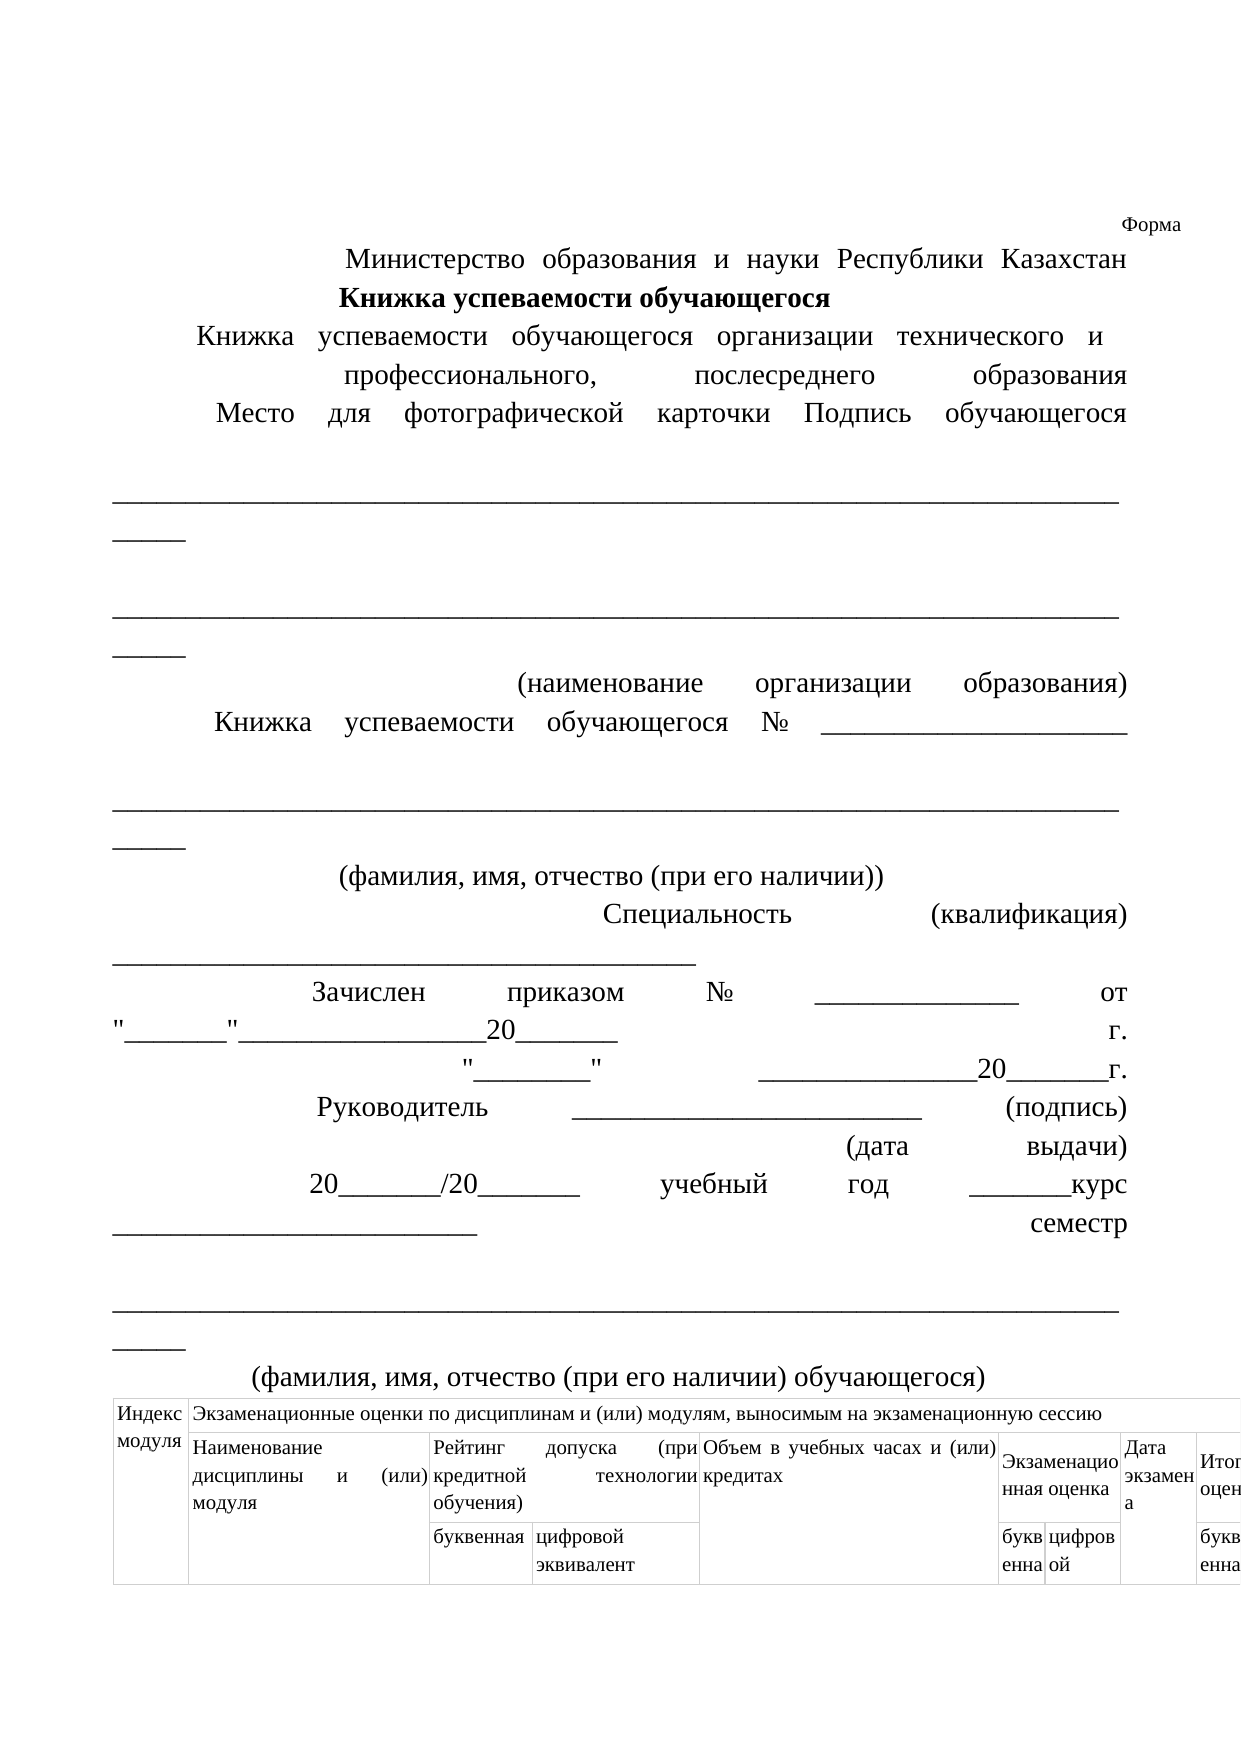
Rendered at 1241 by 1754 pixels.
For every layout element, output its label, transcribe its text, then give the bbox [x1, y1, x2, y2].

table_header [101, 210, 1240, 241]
text Министерство образования и науки Республики Казахстан Книжка успеваемости обучающегося [112, 241, 1128, 313]
text Специальность (квалификация) ________________________________________ Зачислен приказом № ______________ от "_______"_________________20_______ г. "________" _______________20_______г. Руководитель ________________________ (подпись) (дата выдачи) 20_______/20_______ учебный год _______курс _________________________ семестр __________________________________________________________________________ (фамилия, имя, отчество (при его наличии) обучающегося) [112, 897, 1128, 1393]
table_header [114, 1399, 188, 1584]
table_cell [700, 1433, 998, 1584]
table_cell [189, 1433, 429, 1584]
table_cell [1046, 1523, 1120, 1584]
text Книжка успеваемости обучающегося организации технического и профессионального, послесреднего образования Место для фотографической карточки Подпись обучающегося __________________________________________________________________________ __________________________________________________________________________ (наименование организации образования) Книжка успеваемости обучающегося № _____________________ __________________________________________________________________________ (фамилия, имя, отчество (при его наличии)) [112, 318, 1128, 892]
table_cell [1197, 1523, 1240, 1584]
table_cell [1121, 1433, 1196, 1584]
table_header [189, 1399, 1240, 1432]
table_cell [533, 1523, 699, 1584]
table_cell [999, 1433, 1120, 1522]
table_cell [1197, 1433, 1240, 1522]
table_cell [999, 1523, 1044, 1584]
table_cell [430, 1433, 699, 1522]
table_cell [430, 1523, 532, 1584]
